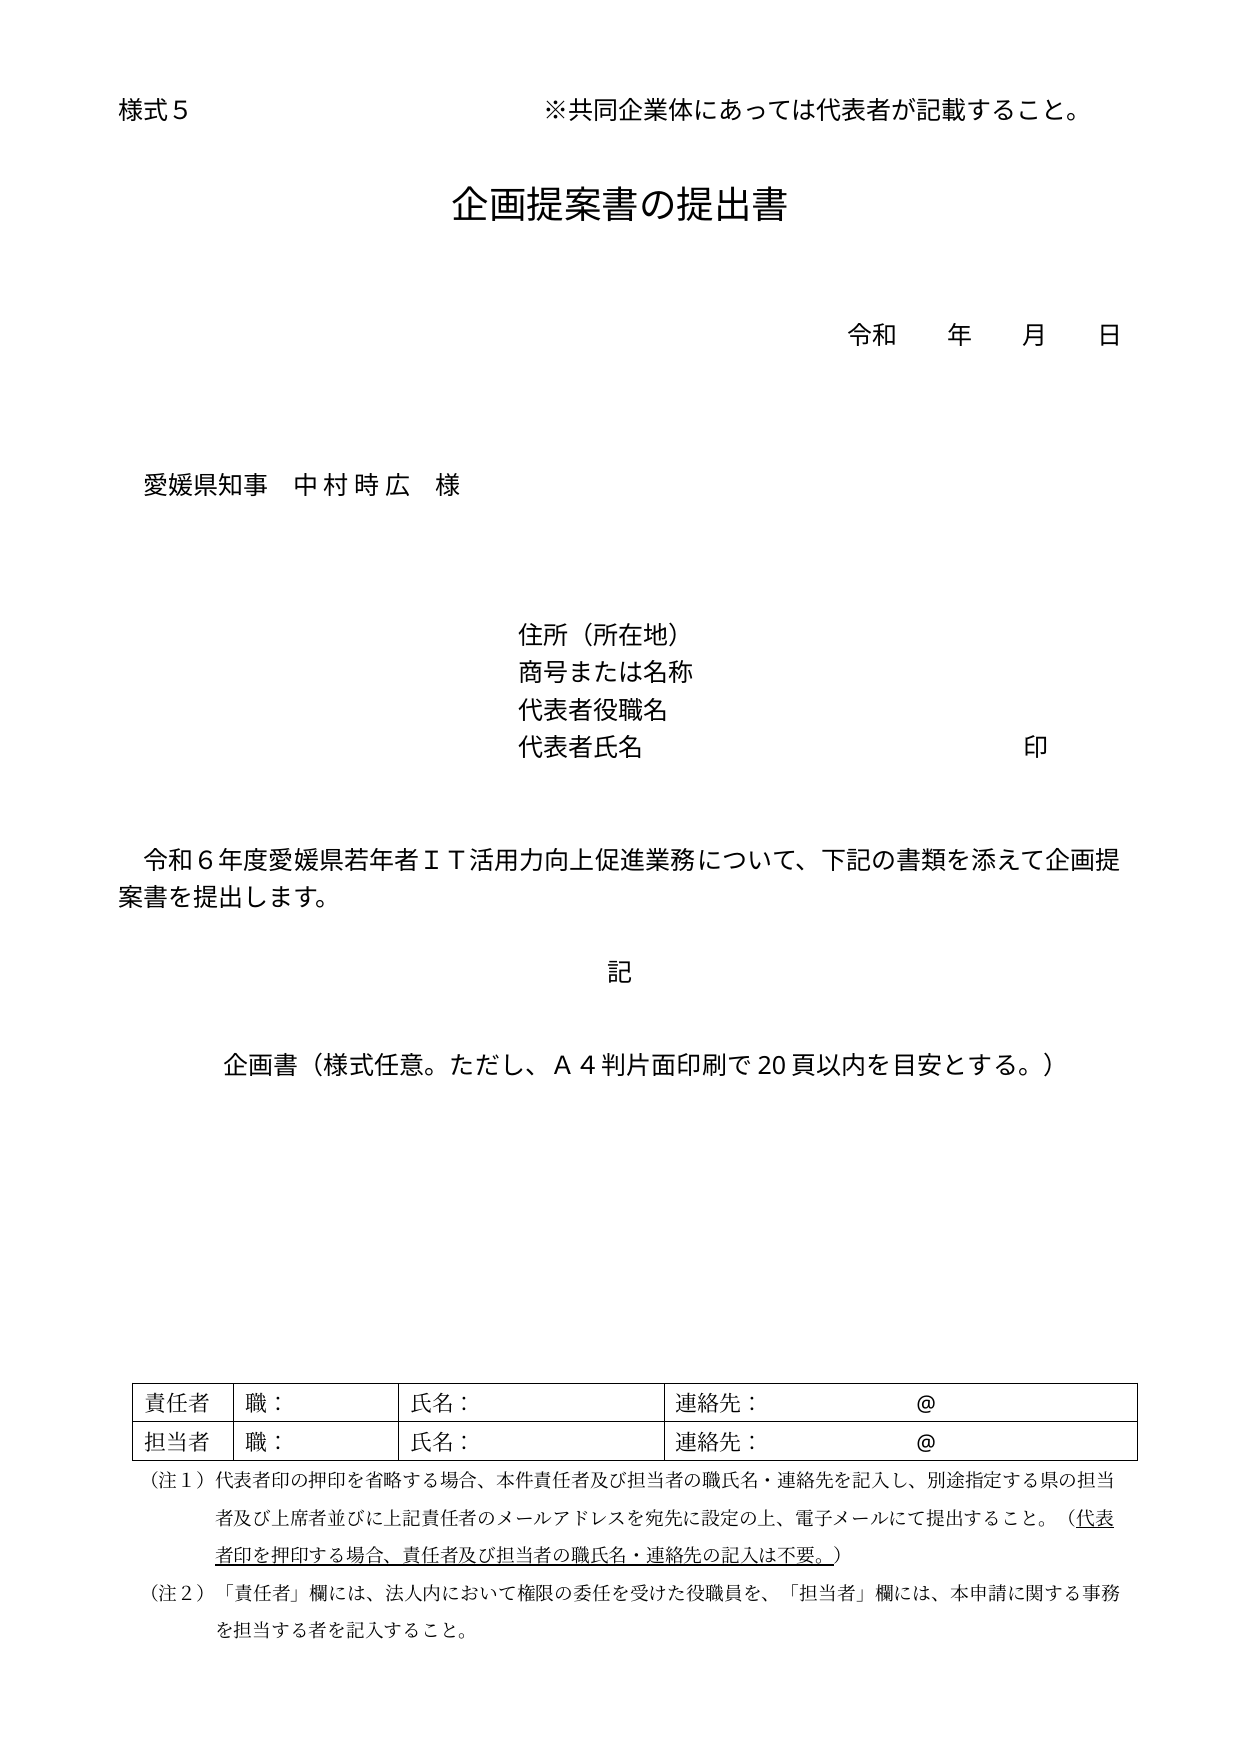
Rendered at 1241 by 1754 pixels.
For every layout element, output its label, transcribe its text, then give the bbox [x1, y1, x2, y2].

table_header 職： [234, 1384, 398, 1421]
table_header 連絡先： @ [665, 1384, 1137, 1421]
text （注２）「責任者」欄には、法人内において権限の委任を受けた役職員を、「担当者」欄には、本申請に関する事務を担当する者を記入すること。 [140, 1573, 1122, 1648]
text 住所（所在地） [118, 614, 1122, 652]
table_cell 氏名： [399, 1422, 664, 1460]
text 商号または名称 [118, 652, 1122, 689]
text 企画提案書の提出書 [118, 164, 1122, 239]
text 代表者氏名 印 [118, 727, 1122, 764]
table_cell 職： [234, 1422, 398, 1460]
text （注１）代表者印の押印を省略する場合、本件責任者及び担当者の職氏名・連絡先を記入し、別途指定する県の担当者及び上席者並びに上記責任者のメールアドレスを宛先に設定の上、電子メールにて提出すること。（代表者印を押印する場合、責任者及び担当者の職氏名・連絡先の記入は不要。） [140, 1461, 1122, 1573]
text 令和 年 月 日 [118, 314, 1122, 352]
table_header 氏名： [399, 1384, 664, 1421]
text 記 [118, 952, 1122, 989]
text 令和６年度愛媛県若年者ＩＴ活用力向上促進業務について、下記の書類を添えて企画提案書を提出します。 [118, 839, 1122, 914]
text 様式５ ※共同企業体にあっては代表者が記載すること。 [118, 89, 1122, 127]
text 愛媛県知事 中 村 時 広 様 [118, 464, 1122, 502]
table_cell 連絡先： @ [665, 1422, 1137, 1460]
text 企画書（様式任意。ただし、Ａ４判片面印刷で20頁以内を目安とする。） [118, 1045, 1122, 1083]
table_cell 担当者 [133, 1422, 233, 1460]
text 代表者役職名 [118, 689, 1122, 727]
table_header 責任者 [133, 1384, 233, 1421]
